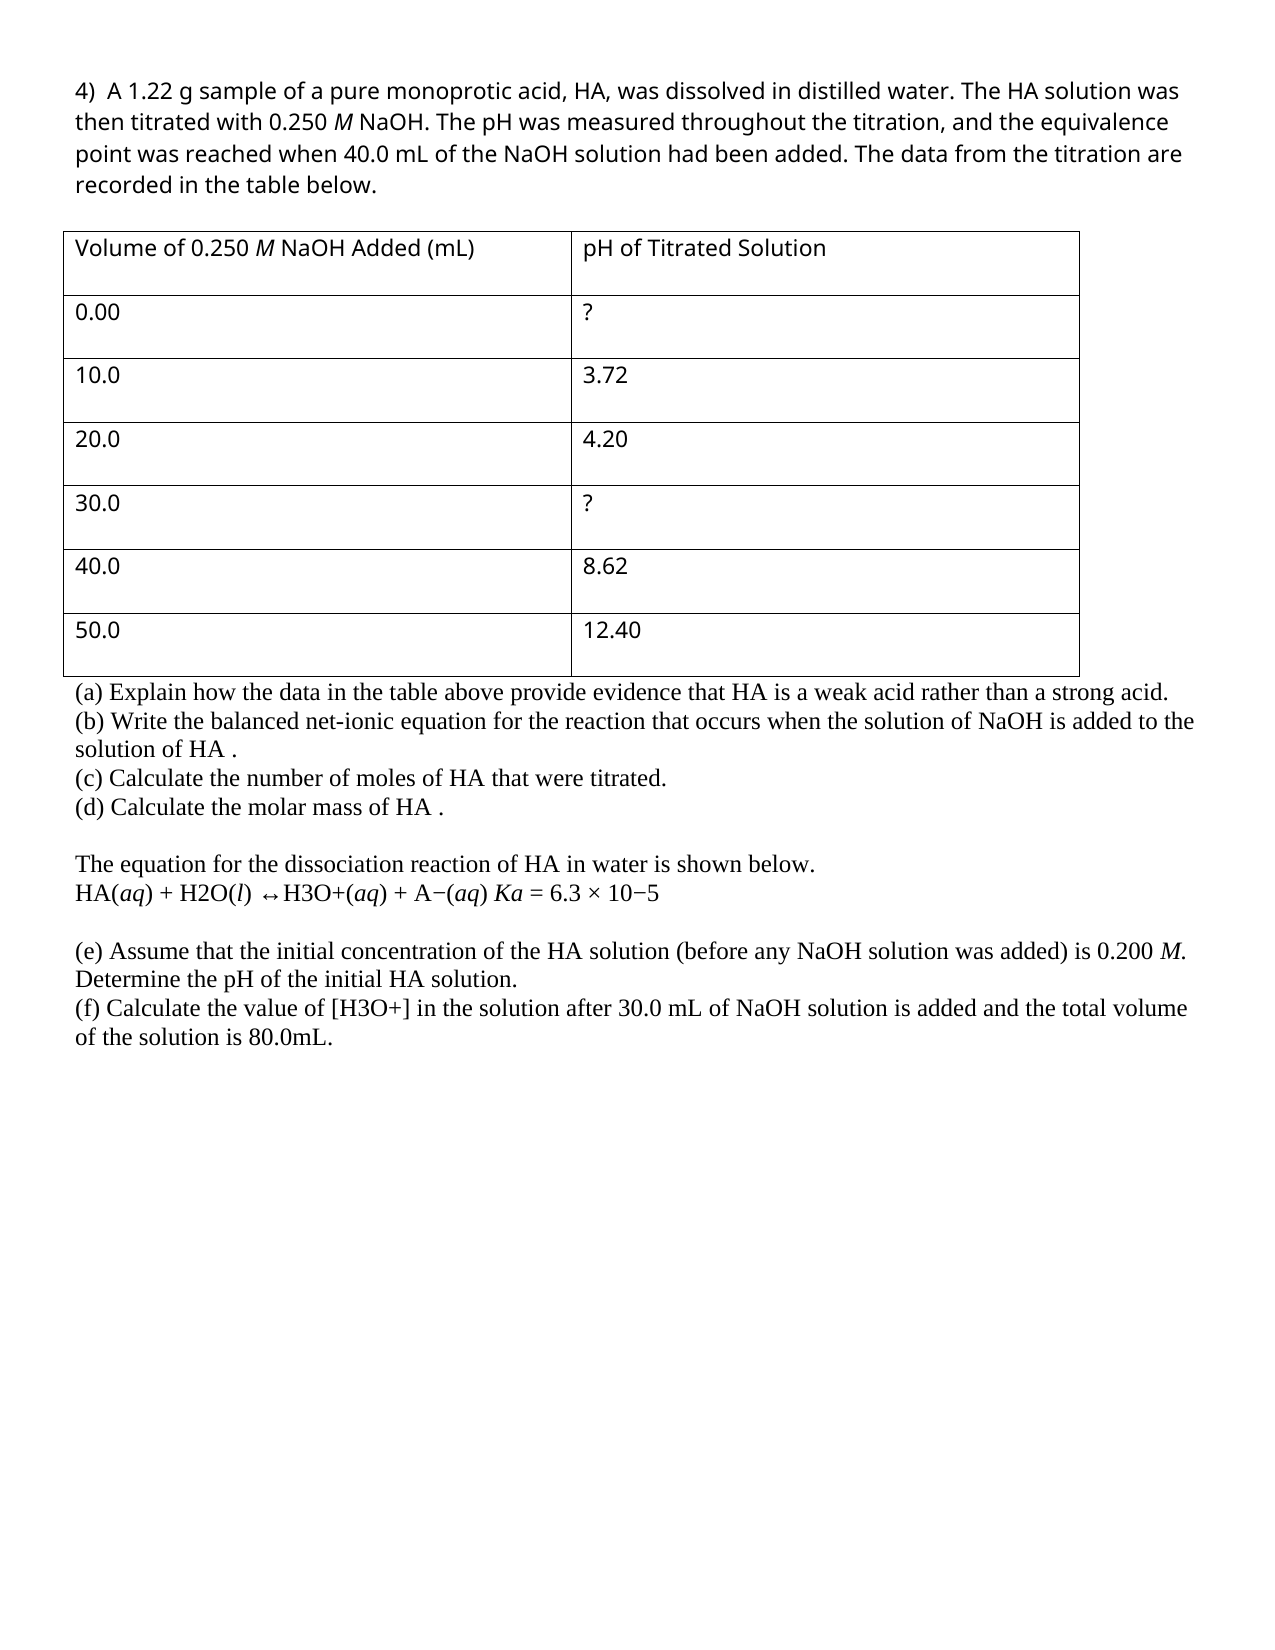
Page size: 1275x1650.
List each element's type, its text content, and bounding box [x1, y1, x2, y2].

text (e) Assume that the initial concentration of the HA solution (before any NaOH solution was added) is 0.200 M. Determine the pH of the initial HA solution. [75, 936, 1200, 993]
text 4) A 1.22 g sample of a pure monoprotic acid, HA, was dissolved in distilled water. The HA solution was then titrated with 0.250 M NaOH. The pH was measured throughout the titration, and the equivalence point was reached when 40.0 mL of the NaOH solution had been added. The data from the titration are recorded in the table below. [75, 75, 1200, 200]
text (d) Calculate the molar mass of HA . [75, 792, 1200, 821]
table_cell 3.72 [572, 359, 1079, 422]
text (c) Calculate the number of moles of HA that were titrated. [75, 763, 1200, 792]
table_cell 20.0 [64, 423, 571, 485]
table_cell 8.62 [572, 550, 1079, 612]
table_cell 30.0 [64, 486, 571, 549]
text HA(aq) + H2O(l) ↔H3O+(aq) + A−(aq) Ka = 6.3 × 10−5 [75, 878, 1200, 907]
table_header pH of Titrated Solution [572, 232, 1079, 295]
text (f) Calculate the value of [H3O+] in the solution after 30.0 mL of NaOH solution is added and the total volume of the solution is 80.0mL. [75, 993, 1200, 1051]
table_header Volume of 0.250 M NaOH Added (mL) [64, 232, 571, 295]
text (b) Write the balanced net-ionic equation for the reaction that occurs when the solution of NaOH is added to the solution of HA . [75, 706, 1200, 763]
table_cell 10.0 [64, 359, 571, 422]
table_cell 0.00 [64, 296, 571, 358]
table_cell 40.0 [64, 550, 571, 612]
table_cell 50.0 [64, 614, 571, 676]
table_cell 12.40 [572, 614, 1079, 676]
table_cell ? [572, 486, 1079, 549]
table_cell 4.20 [572, 423, 1079, 485]
table_cell ? [572, 296, 1079, 358]
text The equation for the dissociation reaction of HA in water is shown below. [75, 849, 1200, 878]
text (a) Explain how the data in the table above provide evidence that HA is a weak acid rather than a strong acid. [75, 677, 1200, 706]
